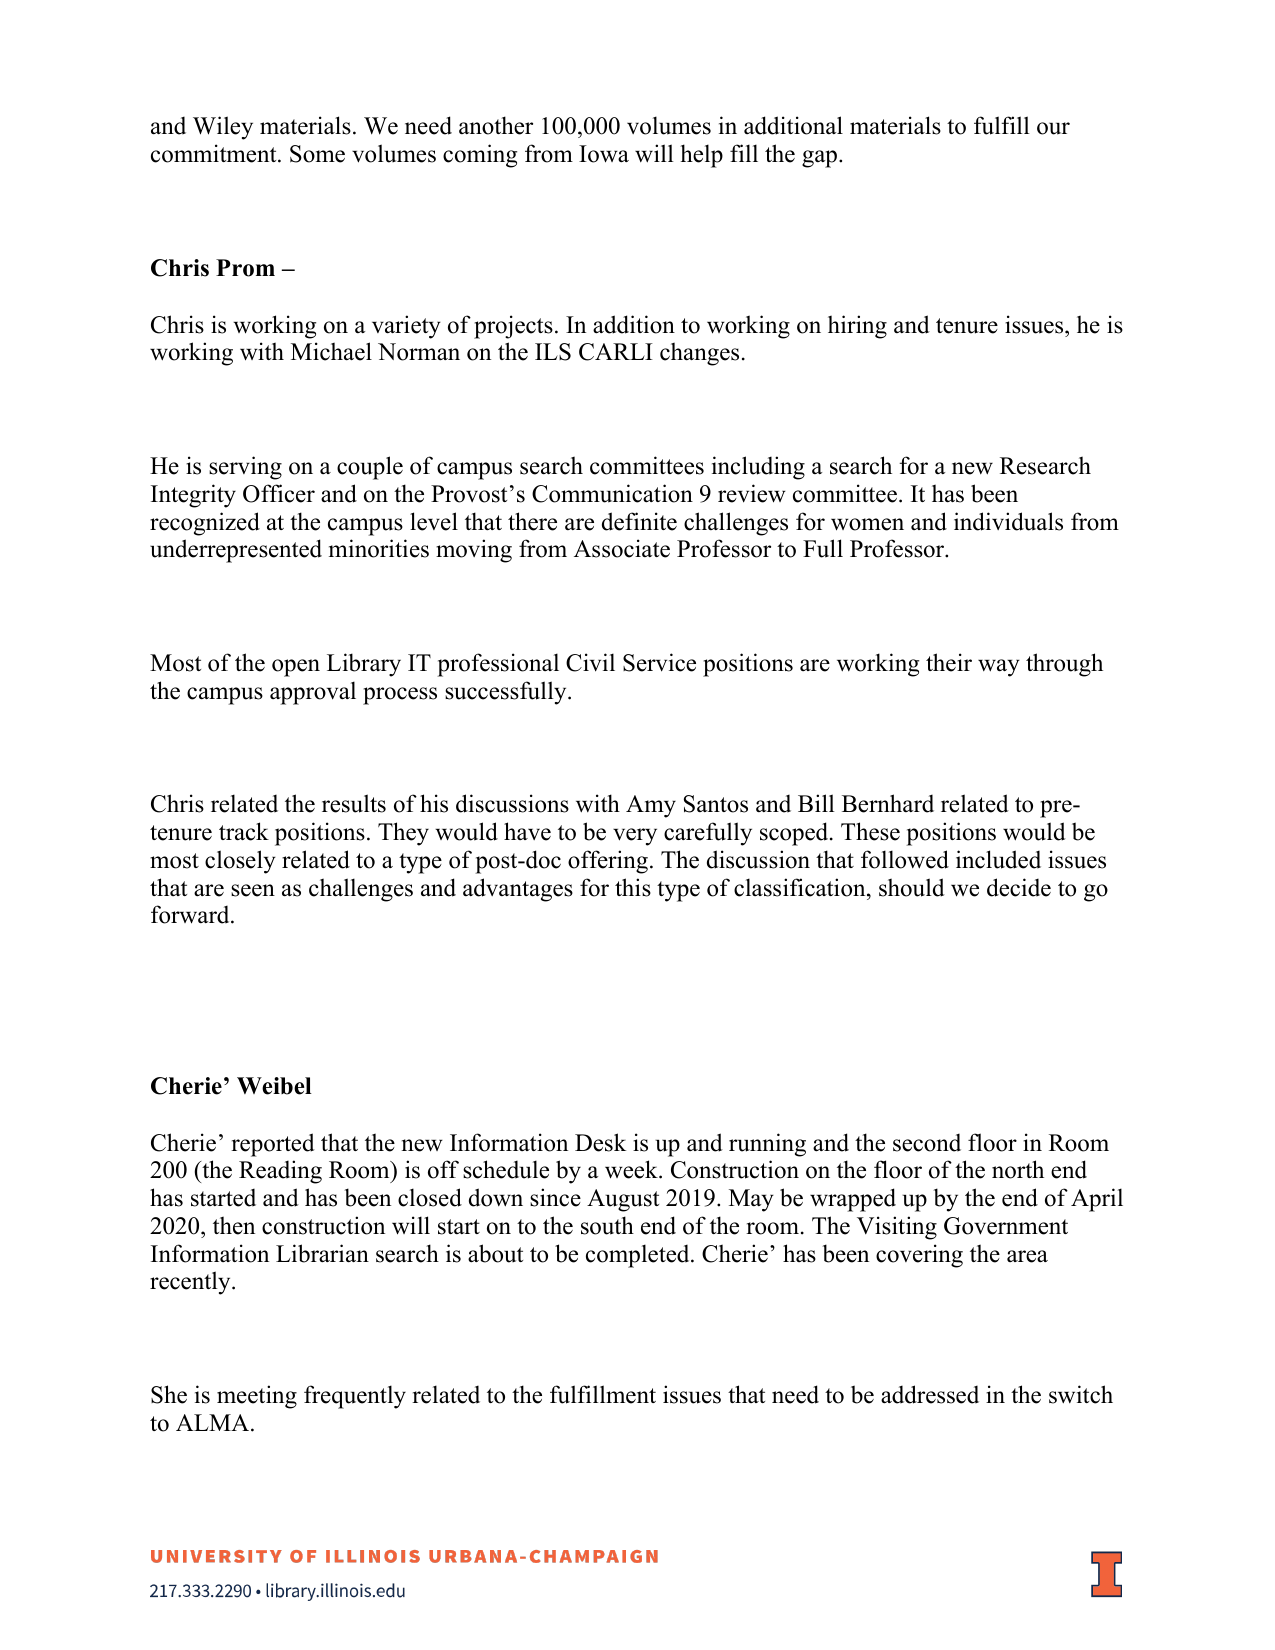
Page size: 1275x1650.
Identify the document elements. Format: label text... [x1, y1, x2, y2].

text Cherie’ reported that the new Information Desk is up and running and the second floor in Room 200 (the Reading Room) is off schedule by a week. Construction on the floor of the north end has started and has been closed down since August 2019. May be wrapped up by the end of April 2020, then construction will start on to the south end of the room. The Visiting Government Information Librarian search is about to be completed. Cherie’ has been covering the area recently. [150, 1129, 1125, 1295]
text He is serving on a couple of campus search committees including a search for a new Research Integrity Officer and on the Provost’s Communication 9 review committee. It has been recognized at the campus level that there are definite challenges for women and individuals from underrepresented minorities moving from Associate Professor to Full Professor. [150, 452, 1125, 563]
text She is meeting frequently related to the fulfillment issues that need to be addressed in the switch to ALMA. [150, 1381, 1125, 1437]
picture [150, 1517, 1122, 1601]
text Cherie’ Weibel [150, 1072, 1125, 1100]
text Chris is working on a variety of projects. In addition to working on hiring and tenure issues, he is working with Michael Norman on the ILS CARLI changes. [150, 311, 1125, 366]
text Chris related the results of his discussions with Amy Santos and Bill Bernhard related to pre-tenure track positions. They would have to be very carefully scoped. These positions would be most closely related to a type of post-doc offering. The discussion that followed included issues that are seen as challenges and advantages for this type of classification, should we decide to go forward. [150, 791, 1125, 929]
text Most of the open Library IT professional Civil Service positions are working their way through the campus approval process successfully. [150, 649, 1125, 704]
text Chris Prom – [150, 254, 1125, 282]
